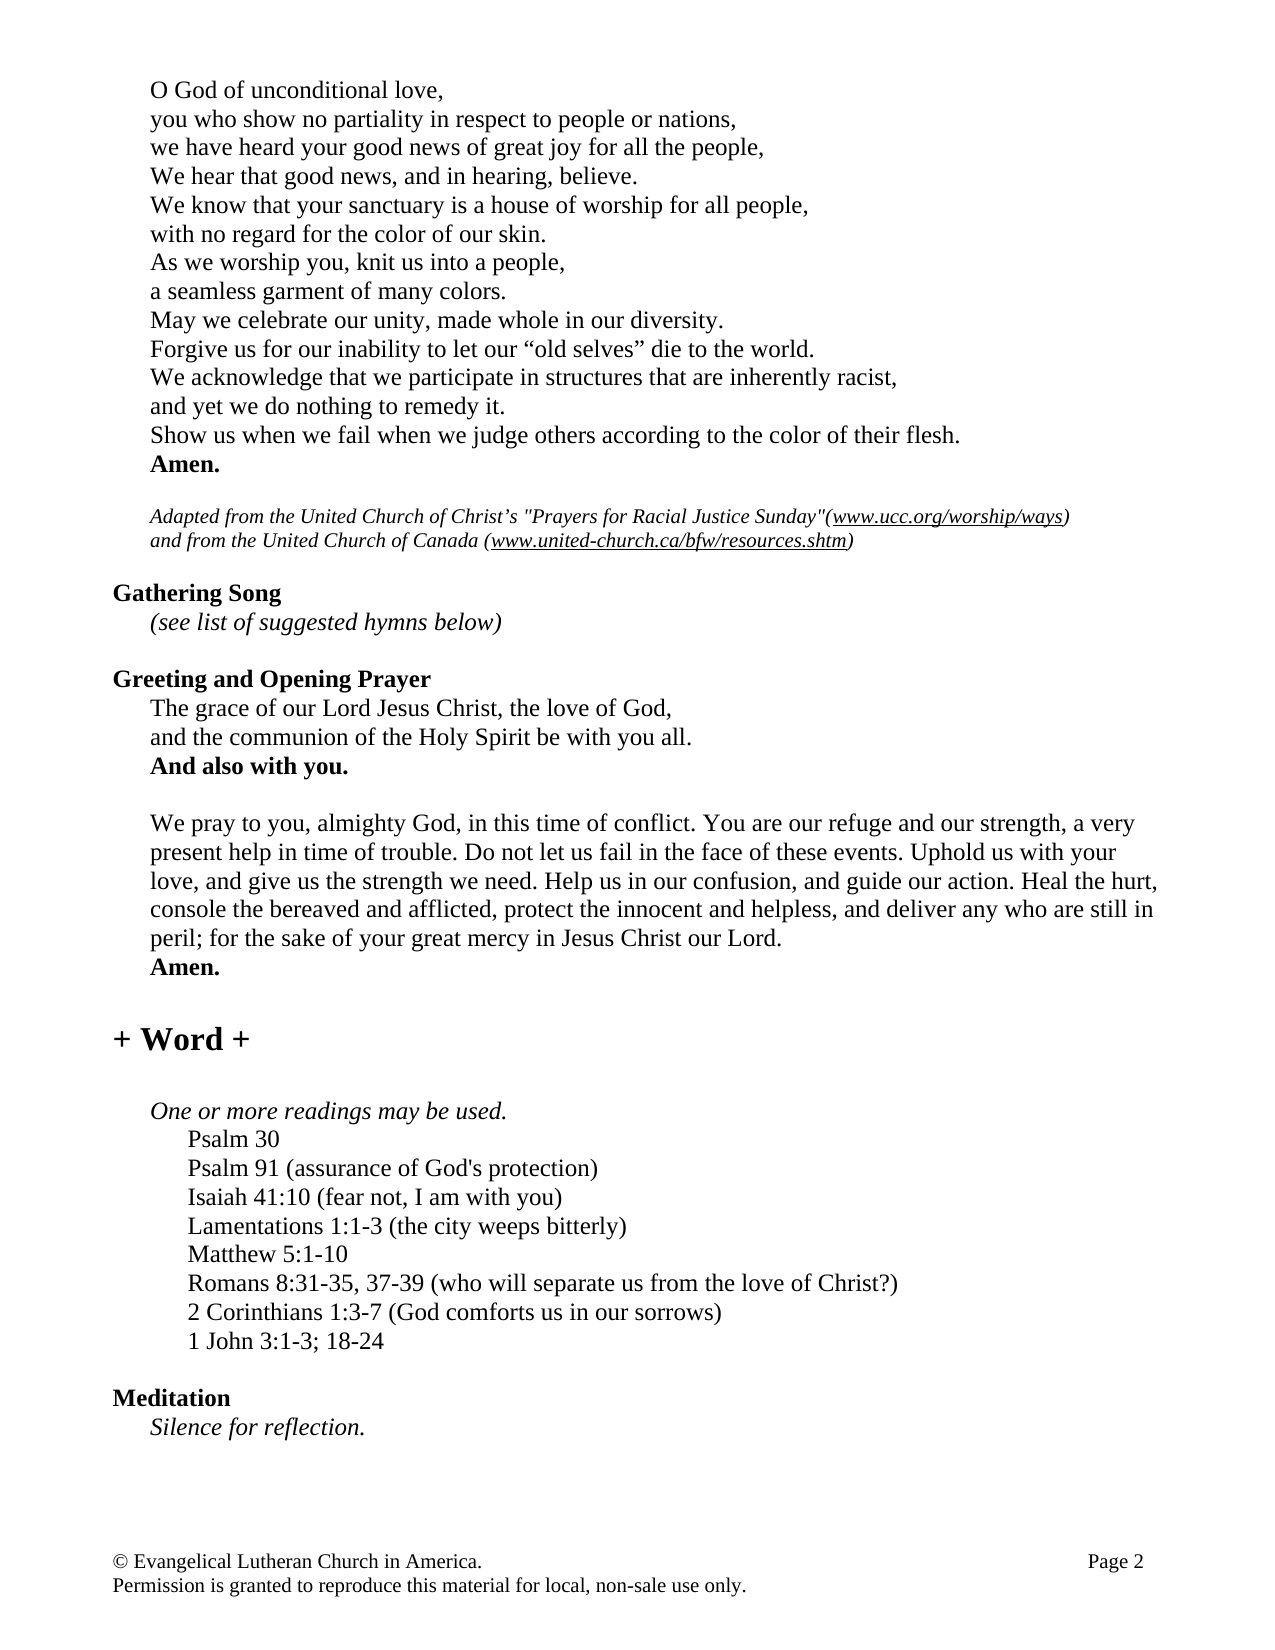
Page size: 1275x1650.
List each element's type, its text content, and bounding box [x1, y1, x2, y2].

text Adapted from the United Church of Christ’s "Prayers for Racial Justice Sunday"(www.ucc.org/worship/ways) [150, 504, 1162, 528]
text O God of unconditional love, you who show no partiality in respect to people or nations, we have heard your good news of great joy for all the people, We hear that good news, and in hearing, believe. We know that your sanctuary is a house of worship for all people, with no regard for the color of our skin. As we worship you, knit us into a people, a seamless garment of many colors. May we celebrate our unity, made whole in our diversity. Forgive us for our inability to let our “old selves” die to the world. We acknowledge that we participate in structures that are inherently racist, and yet we do nothing to remedy it. Show us when we fail when we judge others according to the color of their flesh. Amen. [150, 75, 1162, 477]
text The grace of our Lord Jesus Christ, the love of God, [150, 693, 1162, 722]
text Lamentations 1:1-3 (the city weeps bitterly) [112, 1211, 1162, 1239]
text (see list of suggested hymns below) [112, 607, 1162, 636]
text Silence for reflection. [112, 1412, 1162, 1441]
text One or more readings may be used. [112, 1096, 1162, 1124]
text Matthew 5:1-10 [112, 1239, 1162, 1268]
text Isaiah 41:10 (fear not, I am with you) [112, 1182, 1162, 1211]
text And also with you. [150, 751, 1162, 779]
text Gathering Song [112, 578, 1162, 607]
text 1 John 3:1-3; 18-24 [112, 1326, 1162, 1354]
text Amen. [150, 952, 1162, 981]
text We pray to you, almighty God, in this time of conflict. You are our refuge and our strength, a very present help in time of trouble. Do not let us fail in the face of these events. Uphold us with your love, and give us the strength we need. Help us in our confusion, and guide our action. Heal the hurt, console the bereaved and afflicted, protect the innocent and helpless, and deliver any who are still in peril; for the sake of your great mercy in Jesus Christ our Lord. [150, 808, 1162, 952]
text Meditation [112, 1383, 1162, 1412]
text 2 Corinthians 1:3-7 (God comforts us in our sorrows) [112, 1297, 1162, 1326]
text and from the United Church of Canada (www.united-church.ca/bfw/resources.shtm) [150, 528, 1162, 552]
text + Word + [112, 1019, 1162, 1057]
text Psalm 30 [112, 1124, 1162, 1153]
text Psalm 91 (assurance of God's protection) [112, 1153, 1162, 1182]
text and the communion of the Holy Spirit be with you all. [150, 722, 1162, 751]
text Greeting and Opening Prayer [112, 664, 1162, 693]
text Romans 8:31-35, 37-39 (who will separate us from the love of Christ?) [112, 1268, 1162, 1297]
